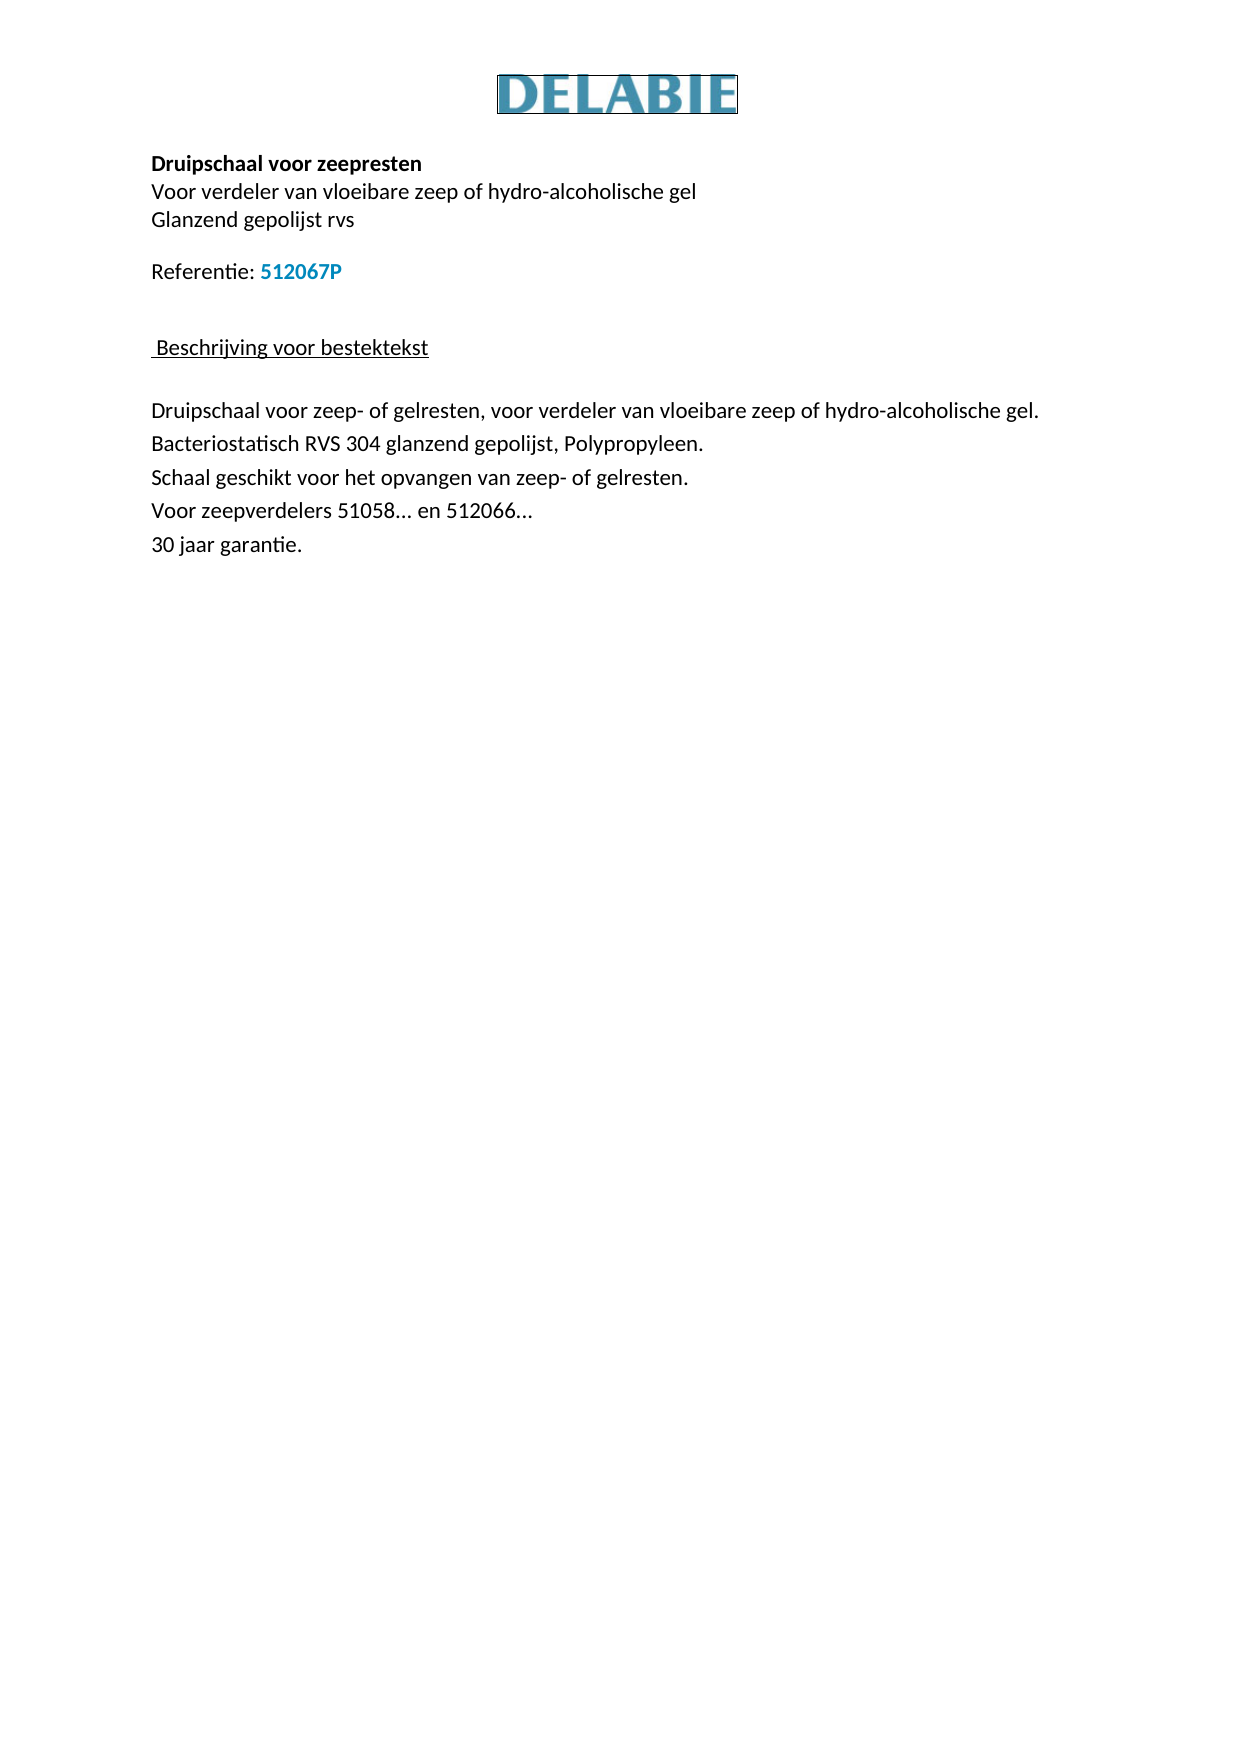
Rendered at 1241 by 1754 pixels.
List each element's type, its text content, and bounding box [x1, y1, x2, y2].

text 30 jaar garantie. [151, 530, 1084, 558]
text Schaal geschikt voor het opvangen van zeep- of gelresten. [151, 463, 1084, 491]
text Voor verdeler van vloeibare zeep of hydro-alcoholische gel [151, 177, 1084, 205]
text Bacteriostatisch RVS 304 glanzend gepolijst, Polypropyleen. [151, 429, 1084, 458]
text Druipschaal voor zeep- of gelresten, voor verdeler van vloeibare zeep of hydro-alcoholische gel. [151, 396, 1084, 424]
text Voor zeepverdelers 51058... en 512066... [151, 497, 1084, 525]
text Druipschaal voor zeepresten [151, 149, 1084, 177]
text Beschrijving voor bestektekst [151, 333, 1084, 361]
picture [498, 76, 737, 113]
text Referentie: 512067P [151, 257, 1084, 285]
text Glanzend gepolijst rvs [151, 205, 1084, 233]
